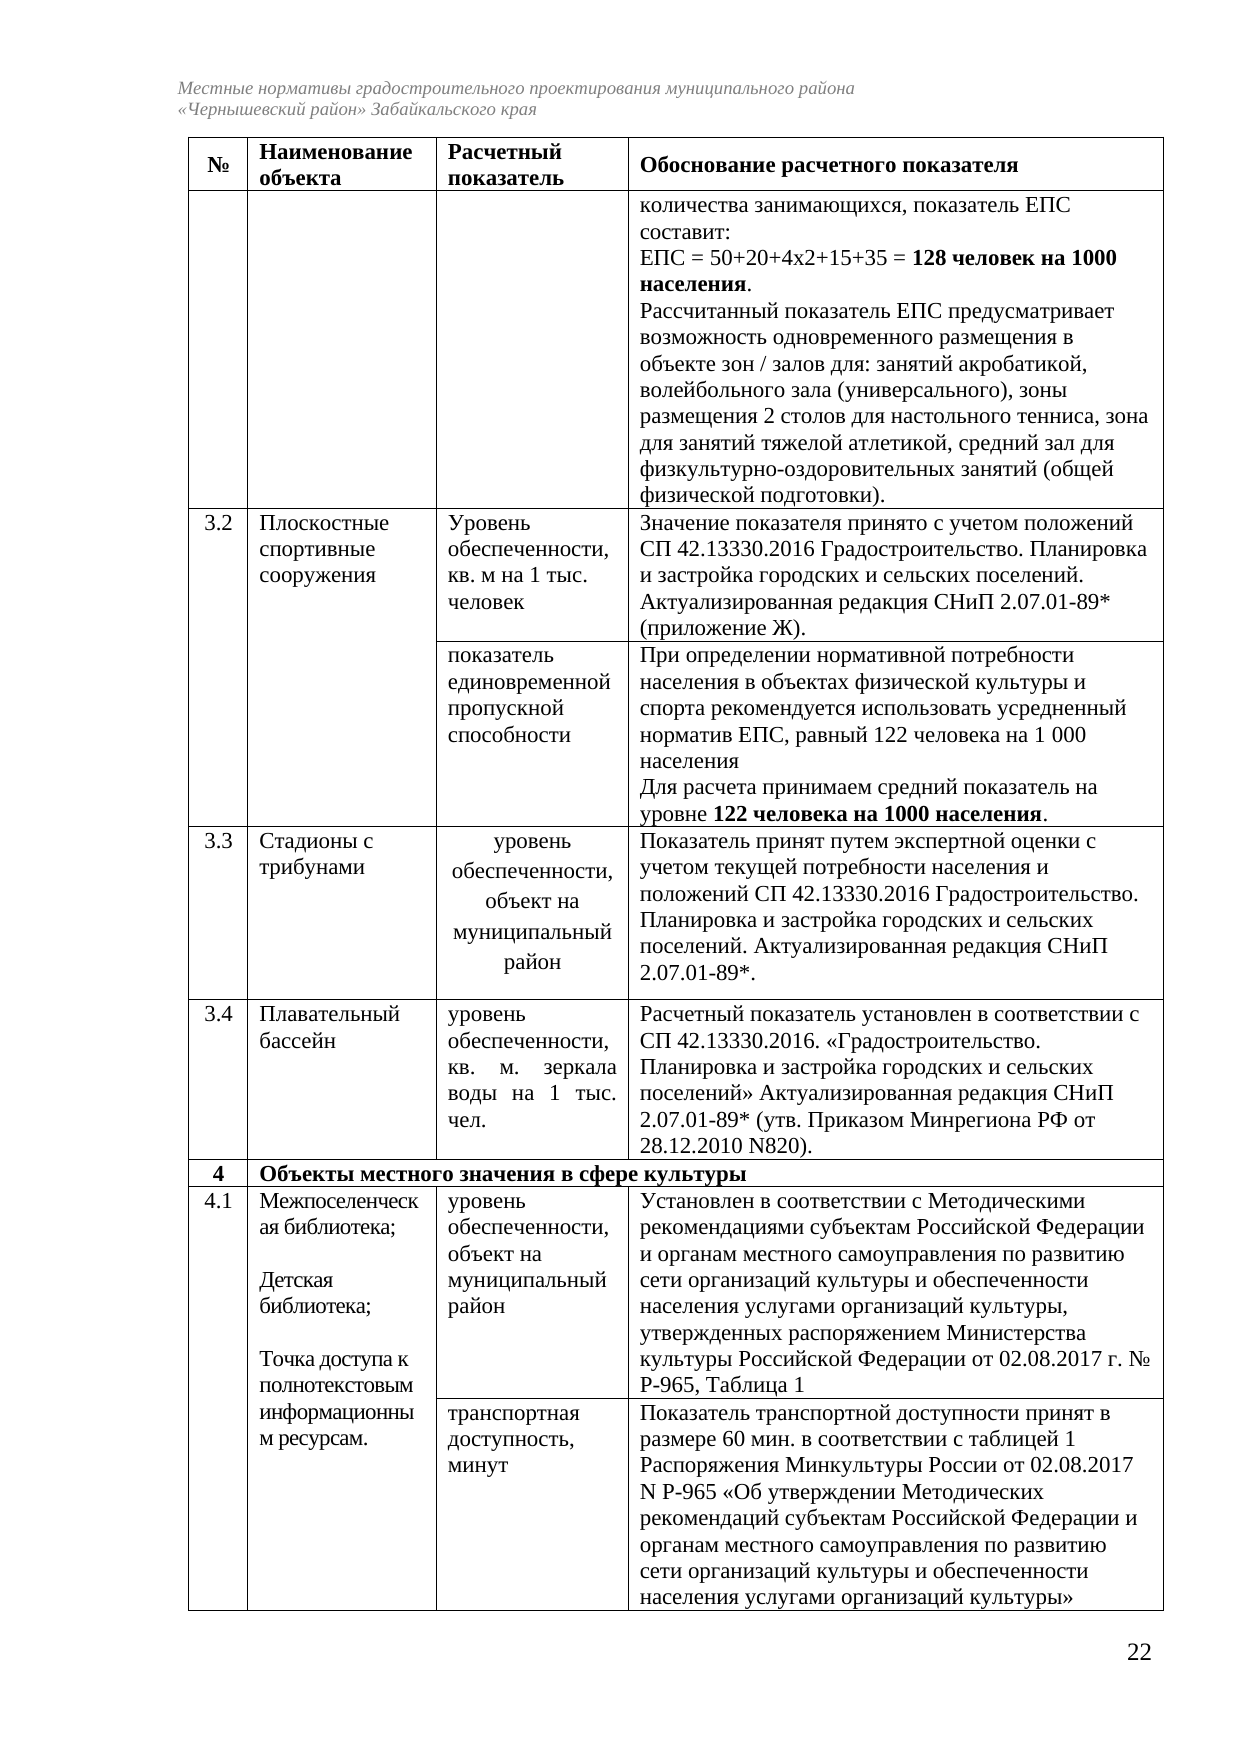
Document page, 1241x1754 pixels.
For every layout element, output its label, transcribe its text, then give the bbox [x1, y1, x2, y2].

table_cell Межпоселенческая библиотека; Детская библиотека; Точка доступа к полнотекстовым информационным ресурсам. [248, 1187, 436, 1610]
table_cell Расчетный показатель установлен в соответствии с СП 42.13330.2016. «Градостроительство. Планировка и застройка городских и сельских поселений» Актуализированная редакция СНиП 2.07.01-89* (утв. Приказом Минрегиона РФ от 28.12.2010 N820). [629, 1000, 1163, 1158]
table_cell 3.3 [189, 827, 247, 999]
table_cell уровень обеспеченности, объект на муниципальный район [437, 1187, 628, 1398]
table_cell показатель единовременной пропускной способности [437, 642, 628, 826]
table_header № [189, 138, 247, 190]
table_cell 3.2 [189, 509, 247, 826]
table_cell транспортная доступность, минут [437, 1399, 628, 1610]
table_cell Стадионы с трибунами [248, 827, 436, 999]
table_cell уровень обеспеченности, объект на муниципальный район [437, 827, 628, 999]
table_cell 3.4 [189, 1000, 247, 1158]
table_cell Значение показателя принято с учетом положений СП 42.13330.2016 Градостроительство. Планировка и застройка городских и сельских поселений. Актуализированная редакция СНиП 2.07.01-89* (приложение Ж). [629, 509, 1163, 641]
table_cell Уровень обеспеченности, кв. м на 1 тыс. человек [437, 509, 628, 641]
table_header Расчетный показатель [437, 138, 628, 190]
table_cell 4.1 [189, 1187, 247, 1610]
table_cell 4 [189, 1160, 247, 1186]
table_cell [437, 191, 628, 508]
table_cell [629, 191, 1163, 508]
table_cell Плавательный бассейн [248, 1000, 436, 1158]
table_header Обоснование расчетного показателя [629, 138, 1163, 190]
table_cell Объекты местного значения в сфере культуры [248, 1160, 1163, 1186]
table_cell уровень обеспеченности, кв. м. зеркала воды на 1 тыс. чел. [437, 1000, 628, 1158]
table_cell Показатель принят путем экспертной оценки с учетом текущей потребности населения и положений СП 42.13330.2016 Градостроительство. Планировка и застройка городских и сельских поселений. Актуализированная редакция СНиП 2.07.01-89*. [629, 827, 1163, 999]
table_cell Показатель транспортной доступности принят в размере 60 мин. в соответствии с таблицей 1 Распоряжения Минкультуры России от 02.08.2017 N Р-965 «Об утверждении Методических рекомендаций субъектам Российской Федерации и органам местного самоуправления по развитию сети организаций культуры и обеспеченности населения услугами организаций культуры» [629, 1399, 1163, 1610]
table_header Наименование объекта [248, 138, 436, 190]
table_cell Установлен в соответствии с Методическими рекомендациями субъектам Российской Федерации и органам местного самоуправления по развитию сети организаций культуры и обеспеченности населения услугами организаций культуры, утвержденных распоряжением Министерства культуры Российской Федерации от 02.08.2017 г. № Р-965, Таблица 1 [629, 1187, 1163, 1398]
table_cell При определении нормативной потребности населения в объектах физической культуры и спорта рекомендуется использовать усредненный норматив ЕПС, равный 122 человека на 1 000 населения Для расчета принимаем средний показатель на уровне 122 человека на 1000 населения. [629, 642, 1163, 826]
table_cell Плоскостные спортивные сооружения [248, 509, 436, 826]
